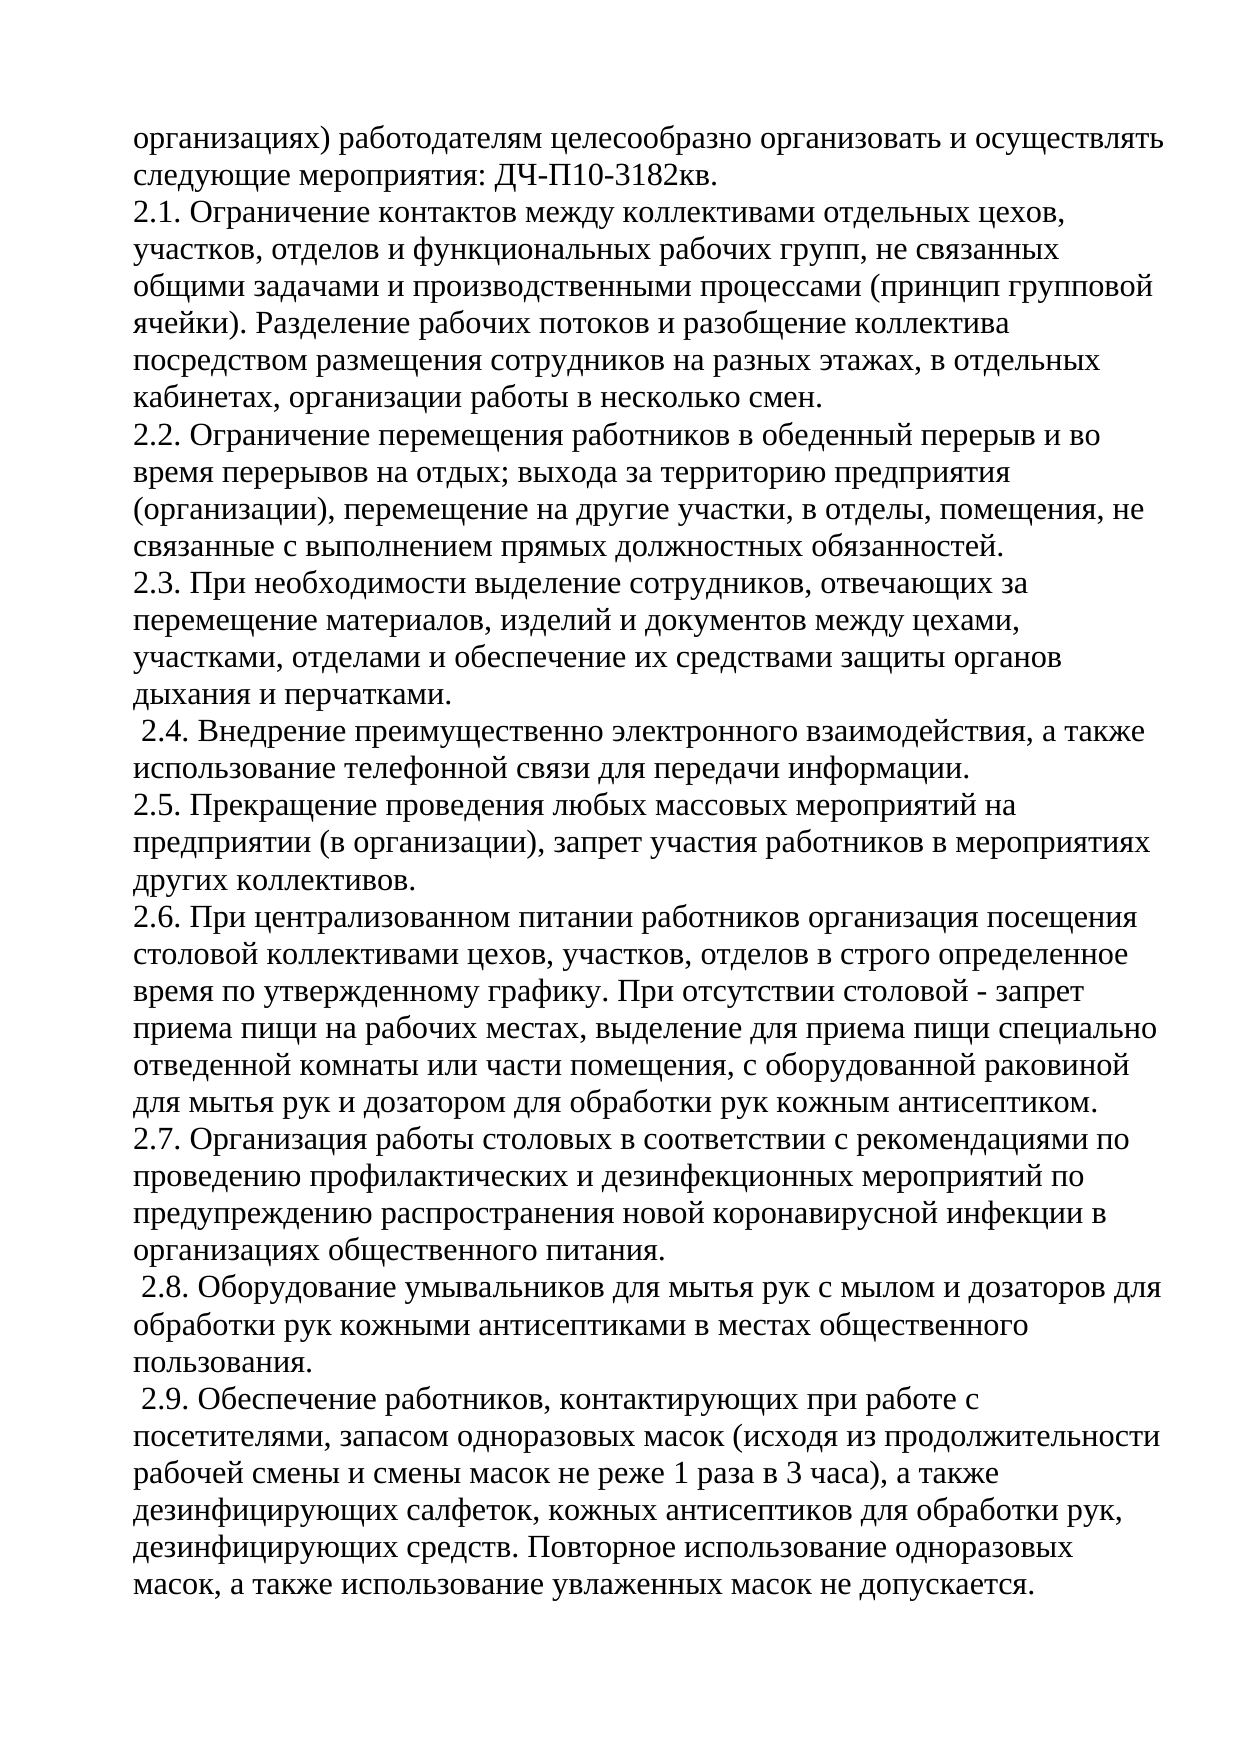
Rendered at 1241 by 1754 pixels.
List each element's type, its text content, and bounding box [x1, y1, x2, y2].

text 2.5. Прекращение проведения любых массовых мероприятий на предприятии (в организации), запрет участия работников в мероприятиях других коллективов. [133, 786, 1167, 897]
text 2.7. Организация работы столовых в соответствии с рекомендациями по проведению профилактических и дезинфекционных мероприятий по предупреждению распространения новой коронавирусной инфекции в организациях общественного питания. [133, 1119, 1167, 1268]
text 2.1. Ограничение контактов между коллективами отдельных цехов, участков, отделов и функциональных рабочих групп, не связанных общими задачами и производственными процессами (принцип групповой ячейки). Разделение рабочих потоков и разобщение коллектива посредством размещения сотрудников на разных этажах, в отдельных кабинетах, организации работы в несколько смен. [133, 192, 1167, 415]
text 2.6. При централизованном питании работников организация посещения столовой коллективами цехов, участков, отделов в строго определенное время по утвержденному графику. При отсутствии столовой - запрет приема пищи на рабочих местах, выделение для приема пищи специально отведенной комнаты или части помещения, с оборудованной раковиной для мытья рук и дозатором для обработки рук кожным антисептиком. [133, 897, 1167, 1119]
text 2.3. При необходимости выделение сотрудников, отвечающих за перемещение материалов, изделий и документов между цехами, участками, отделами и обеспечение их средствами защиты органов дыхания и перчатками. [133, 563, 1167, 711]
text 2.9. Обеспечение работников, контактирующих при работе с посетителями, запасом одноразовых масок (исходя из продолжительности рабочей смены и смены масок не реже 1 раза в 3 часа), а также дезинфицирующих салфеток, кожных антисептиков для обработки рук, дезинфицирующих средств. Повторное использование одноразовых масок, а также использование увлаженных масок не допускается. [133, 1379, 1167, 1601]
text 2.2. Ограничение перемещения работников в обеденный перерыв и во время перерывов на отдых; выхода за территорию предприятия (организации), перемещение на другие участки, в отделы, помещения, не связанные с выполнением прямых должностных обязанностей. [133, 415, 1167, 563]
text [133, 118, 1167, 192]
text 2.4. Внедрение преимущественно электронного взаимодействия, а также использование телефонной связи для передачи информации. [133, 711, 1167, 786]
text 2.8. Оборудование умывальников для мытья рук с мылом и дозаторов для обработки рук кожными антисептиками в местах общественного пользования. [133, 1268, 1167, 1379]
